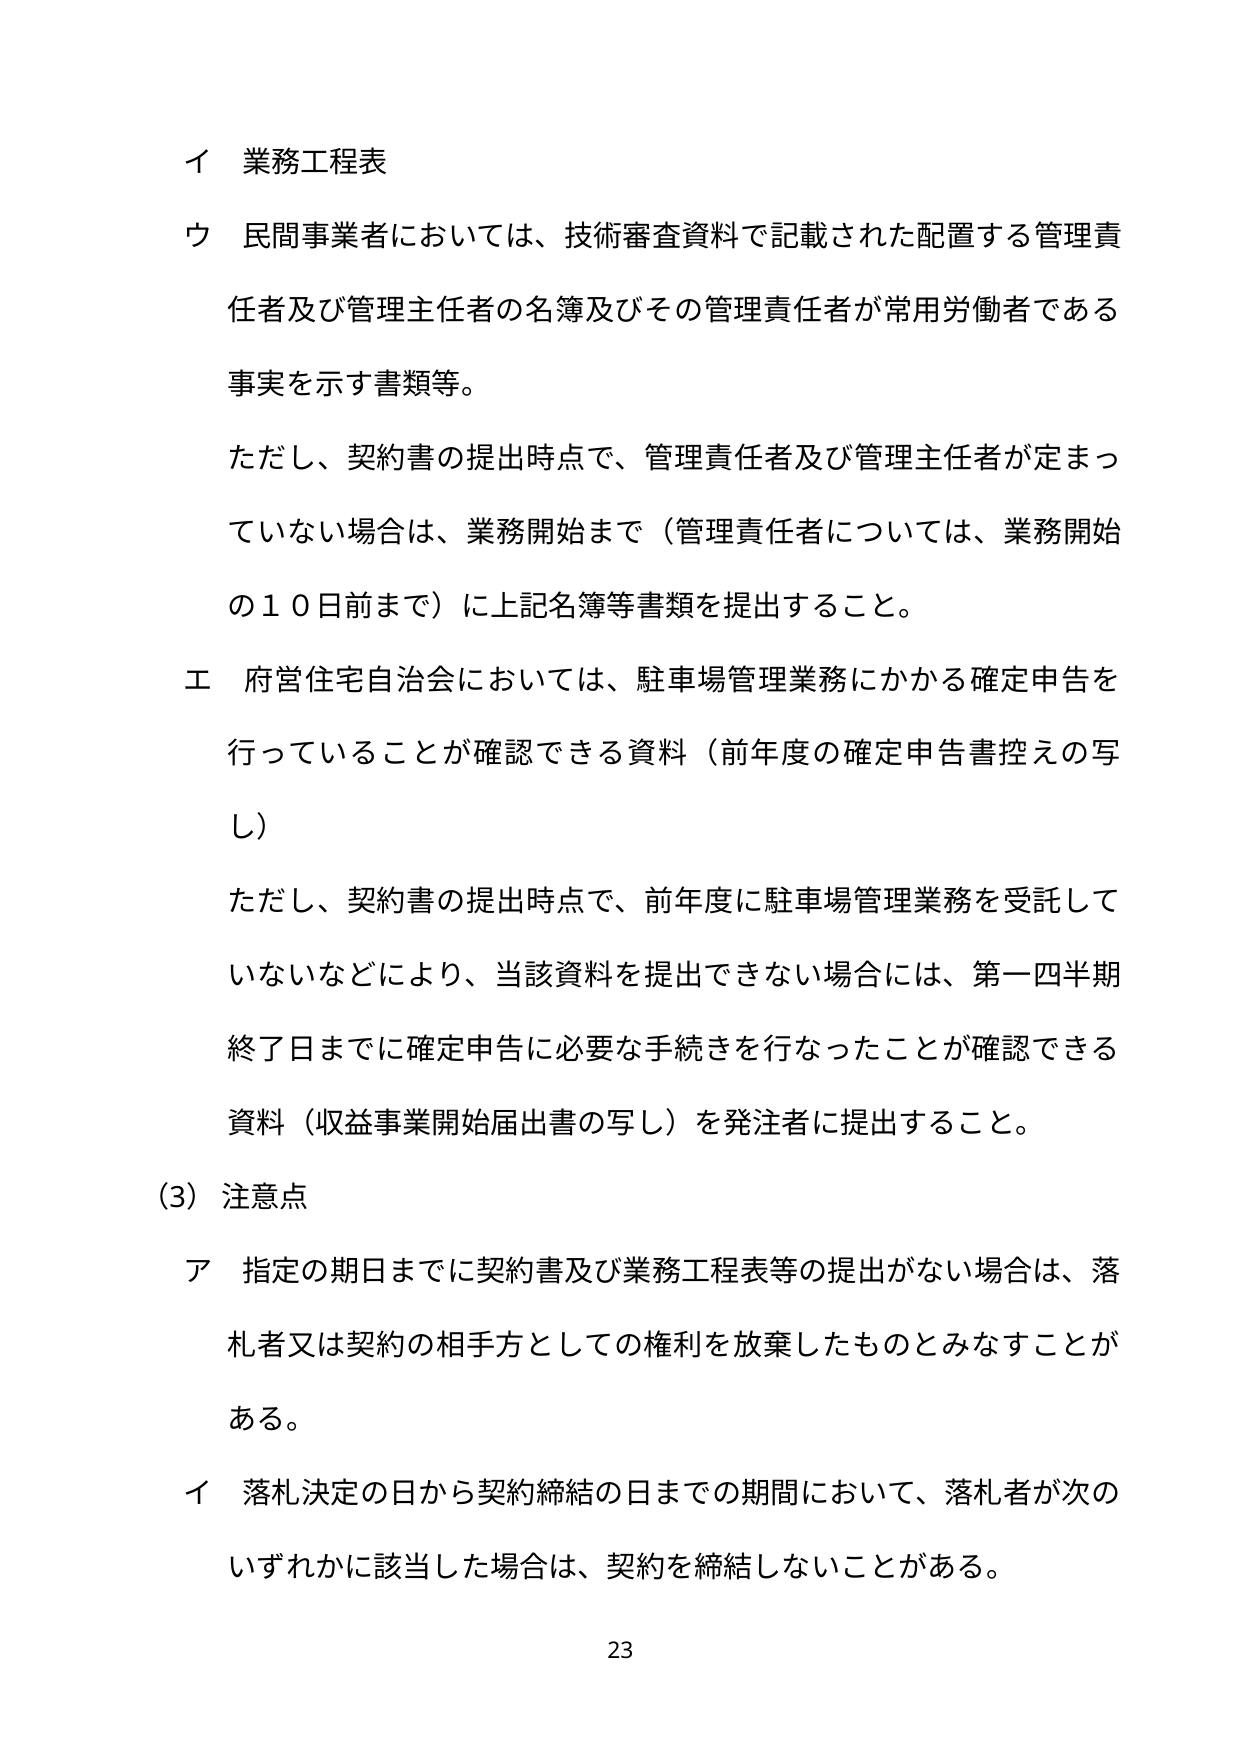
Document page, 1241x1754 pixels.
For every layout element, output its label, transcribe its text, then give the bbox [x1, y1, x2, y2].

text ウ 民間事業者においては、技術審査資料で記載された配置する管理責任者及び管理主任者の名簿及びその管理責任者が常用労働者である事実を示す書類等。 [184, 197, 1122, 418]
text イ 業務工程表 [184, 123, 1122, 197]
text イ 落札決定の日から契約締結の日までの期間において、落札者が次のいずれかに該当した場合は、契約を締結しないことがある。 [184, 1454, 1122, 1602]
text （3） 注意点 [140, 1158, 1122, 1232]
text ただし、契約書の提出時点で、管理責任者及び管理主任者が定まっていない場合は、業務開始まで（管理責任者については、業務開始の１０日前まで）に上記名簿等書類を提出すること。 [227, 418, 1122, 640]
text ただし、契約書の提出時点で、前年度に駐車場管理業務を受託していないなどにより、当該資料を提出できない場合には、第一四半期終了日までに確定申告に必要な手続きを行なったことが確認できる資料（収益事業開始届出書の写し）を発注者に提出すること。 [227, 862, 1122, 1158]
text エ 府営住宅自治会においては、駐車場管理業務にかかる確定申告を行っていることが確認できる資料（前年度の確定申告書控えの写し） [184, 640, 1122, 862]
text ア 指定の期日までに契約書及び業務工程表等の提出がない場合は、落札者又は契約の相手方としての権利を放棄したものとみなすことがある。 [184, 1232, 1122, 1454]
